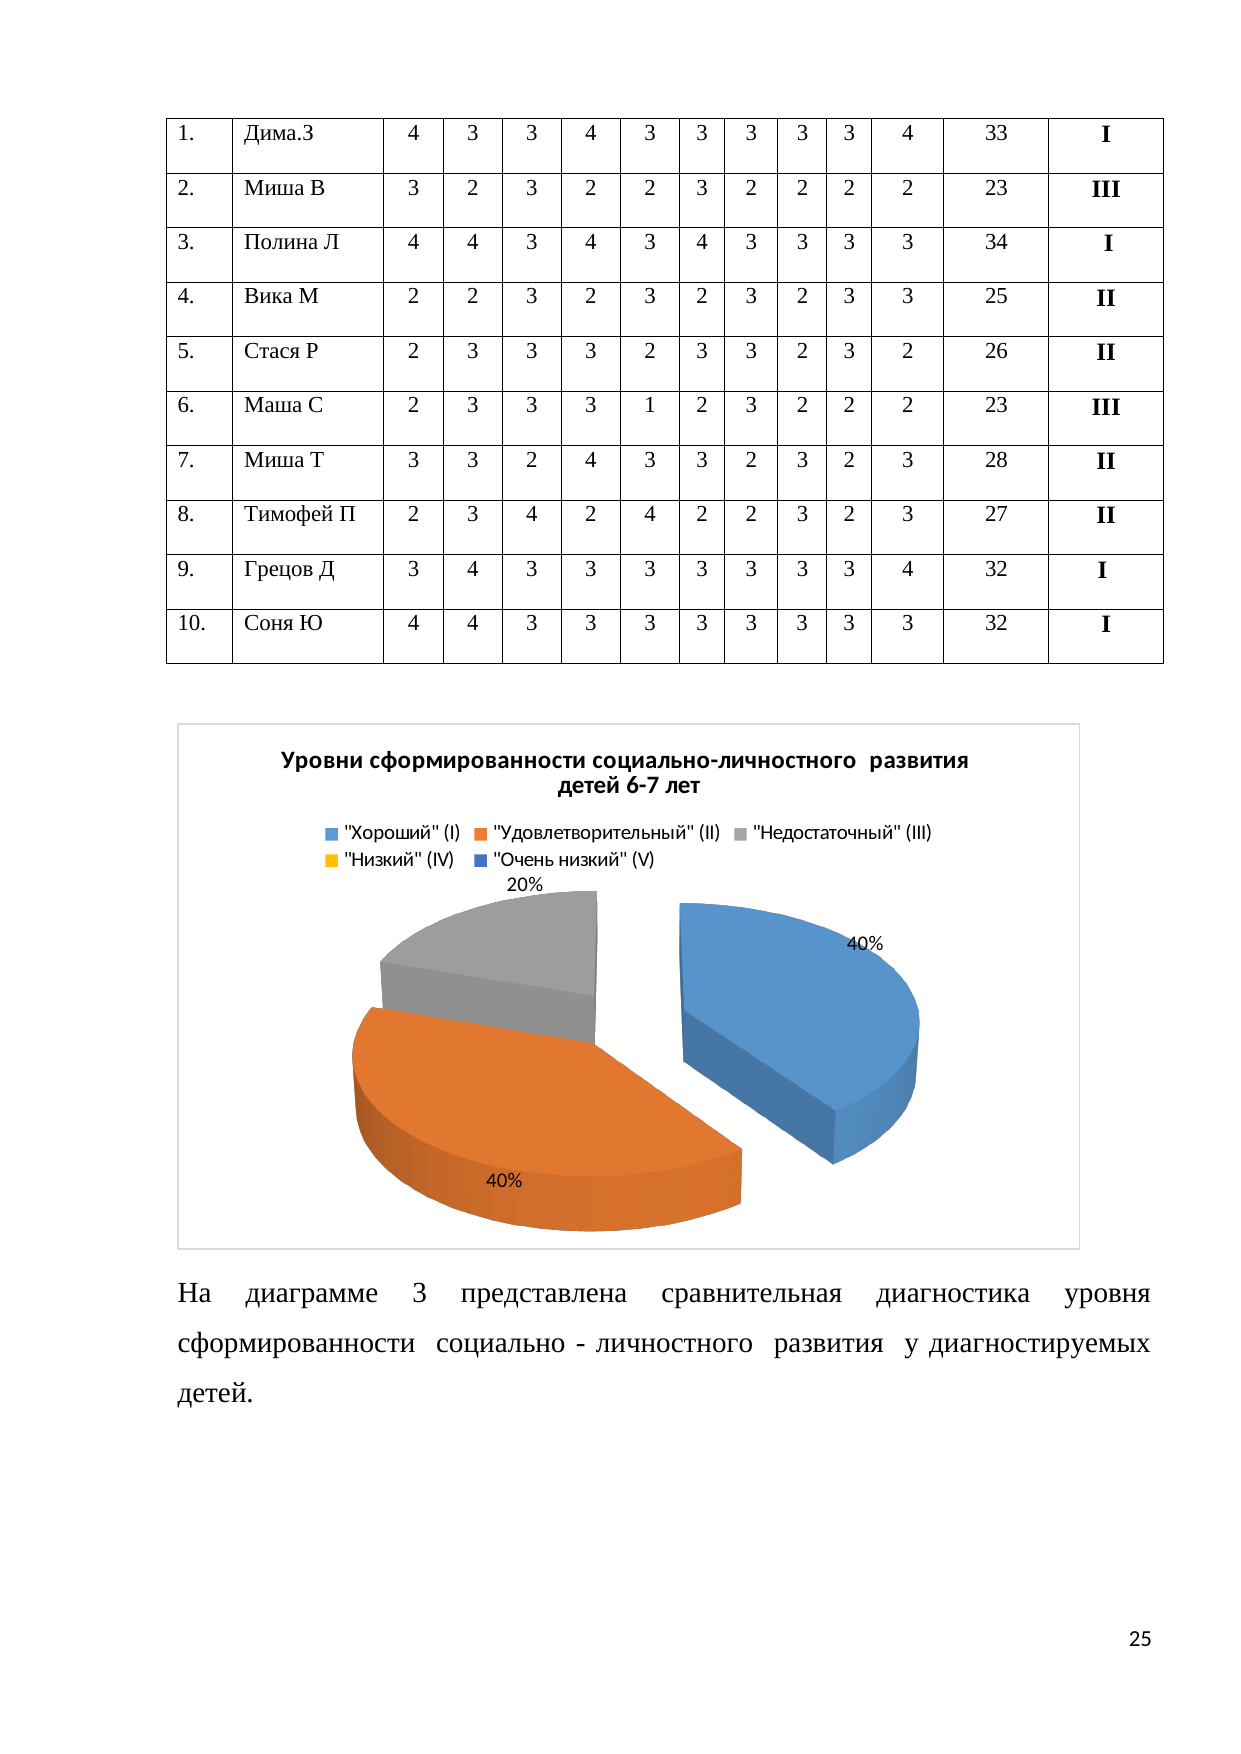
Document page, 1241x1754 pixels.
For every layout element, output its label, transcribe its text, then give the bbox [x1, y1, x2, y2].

table_cell 3 [562, 555, 620, 608]
table_cell 2 [778, 174, 826, 227]
table_cell 3 [725, 337, 777, 391]
table_cell I [1049, 119, 1163, 173]
table_cell Вика М [233, 283, 383, 336]
table_cell 3. [167, 228, 232, 282]
table_cell 3 [562, 337, 620, 391]
table_cell II [1049, 337, 1163, 391]
table_cell 3 [872, 501, 943, 554]
table_cell 3 [503, 555, 561, 608]
table_cell 3 [725, 610, 777, 663]
table_cell 4 [384, 228, 443, 282]
table_cell 4 [562, 119, 620, 173]
table_cell I [1049, 555, 1163, 608]
table_cell 4 [680, 228, 724, 282]
table_cell 3 [621, 228, 679, 282]
table_cell 2 [827, 392, 871, 445]
table_cell 4. [167, 283, 232, 336]
text На диаграмме 3 представлена сравнительная диагностика уровня сформированности социально - личностного развития у диагностируемых детей. [177, 1275, 1152, 1409]
table_cell 4 [384, 610, 443, 663]
table_cell 34 [944, 228, 1048, 282]
table_cell 3 [384, 174, 443, 227]
table_cell 3 [778, 119, 826, 173]
table_cell 3 [827, 283, 871, 336]
table_cell 4 [503, 501, 561, 554]
table_cell 4 [562, 446, 620, 499]
table_cell 2 [503, 446, 561, 499]
table_cell 3 [872, 610, 943, 663]
table_cell 27 [944, 501, 1048, 554]
table_cell 4 [872, 555, 943, 608]
table_cell 1 [621, 392, 679, 445]
table_cell 2 [621, 337, 679, 391]
table_cell 3 [680, 610, 724, 663]
table_cell Грецов Д [233, 555, 383, 608]
table_cell 4 [384, 119, 443, 173]
table_cell 4 [621, 501, 679, 554]
table_cell 2 [384, 501, 443, 554]
table_cell 2 [827, 446, 871, 499]
table_cell 2 [680, 501, 724, 554]
table_cell 2 [444, 283, 502, 336]
table_cell 2 [562, 283, 620, 336]
table_cell 2. [167, 174, 232, 227]
table_cell 3 [827, 228, 871, 282]
table_cell Маша С [233, 392, 383, 445]
table_cell 4 [444, 228, 502, 282]
table_cell 2 [621, 174, 679, 227]
table_cell 3 [503, 283, 561, 336]
table_cell I [1049, 610, 1163, 663]
table_cell 2 [562, 501, 620, 554]
table_cell 2 [384, 283, 443, 336]
table_cell 2 [562, 174, 620, 227]
table_cell 10. [167, 610, 232, 663]
table_cell 2 [680, 392, 724, 445]
table_cell 3 [503, 392, 561, 445]
table_cell 2 [827, 501, 871, 554]
table_cell Стася Р [233, 337, 383, 391]
table_cell 3 [725, 283, 777, 336]
table_cell 3 [621, 555, 679, 608]
table_cell 3 [503, 174, 561, 227]
table_cell Соня Ю [233, 610, 383, 663]
table_cell 4 [444, 610, 502, 663]
table_cell 8. [167, 501, 232, 554]
table_cell 2 [680, 283, 724, 336]
table_cell 4 [562, 228, 620, 282]
table_cell 2 [384, 337, 443, 391]
table_cell 32 [944, 610, 1048, 663]
table_cell 2 [872, 337, 943, 391]
table_cell 3 [827, 337, 871, 391]
table_cell 3 [444, 337, 502, 391]
table_cell 23 [944, 392, 1048, 445]
table_cell II [1049, 446, 1163, 499]
table_cell Миша Т [233, 446, 383, 499]
table_cell 33 [944, 119, 1048, 173]
table_cell 3 [621, 283, 679, 336]
table_cell 2 [778, 283, 826, 336]
table_cell 3 [680, 555, 724, 608]
table_cell 3 [680, 174, 724, 227]
table_cell 3 [621, 610, 679, 663]
table_cell 2 [725, 446, 777, 499]
table_cell 26 [944, 337, 1048, 391]
table_cell III [1049, 174, 1163, 227]
table_cell 6. [167, 392, 232, 445]
table_cell 3 [778, 501, 826, 554]
table_cell Тимофей П [233, 501, 383, 554]
table_cell 5. [167, 337, 232, 391]
table_cell 2 [444, 174, 502, 227]
table_cell 3 [872, 446, 943, 499]
table_cell 3 [827, 610, 871, 663]
table_cell 3 [872, 283, 943, 336]
table_cell 2 [725, 501, 777, 554]
table_cell 28 [944, 446, 1048, 499]
table_cell 2 [872, 392, 943, 445]
table_cell 3 [384, 555, 443, 608]
table_cell 3 [444, 446, 502, 499]
table_cell 3 [562, 610, 620, 663]
table_cell 2 [384, 392, 443, 445]
table_cell 3 [778, 610, 826, 663]
table_cell 3 [444, 392, 502, 445]
table_cell 3 [503, 119, 561, 173]
table_cell 3 [384, 446, 443, 499]
table_cell 3 [621, 119, 679, 173]
table_cell 4 [444, 555, 502, 608]
table_cell 1. [167, 119, 232, 173]
table_cell 3 [725, 119, 777, 173]
table_cell 2 [872, 174, 943, 227]
table_cell II [1049, 501, 1163, 554]
table_cell 3 [444, 119, 502, 173]
table_cell II [1049, 283, 1163, 336]
table_cell 3 [725, 392, 777, 445]
table_cell 3 [621, 446, 679, 499]
table_cell 3 [503, 337, 561, 391]
table_cell 25 [944, 283, 1048, 336]
table_cell 4 [872, 119, 943, 173]
table_cell 3 [680, 119, 724, 173]
table_cell 3 [827, 119, 871, 173]
table_cell 3 [562, 392, 620, 445]
table_cell 3 [680, 446, 724, 499]
table_cell I [1049, 228, 1163, 282]
table_cell Полина Л [233, 228, 383, 282]
table_cell 3 [827, 555, 871, 608]
table_cell 3 [725, 555, 777, 608]
table_cell III [1049, 392, 1163, 445]
table_cell 23 [944, 174, 1048, 227]
table_cell Миша В [233, 174, 383, 227]
table_cell 3 [444, 501, 502, 554]
table_cell Дима.З [233, 119, 383, 173]
table_cell 3 [778, 446, 826, 499]
table_cell 2 [778, 337, 826, 391]
table_cell 3 [503, 610, 561, 663]
table_cell 2 [827, 174, 871, 227]
table_cell 7. [167, 446, 232, 499]
table_cell 2 [778, 392, 826, 445]
table_cell 3 [680, 337, 724, 391]
table_cell 32 [944, 555, 1048, 608]
table_cell 3 [778, 228, 826, 282]
table_cell 3 [872, 228, 943, 282]
table_cell 3 [778, 555, 826, 608]
table_cell 3 [725, 228, 777, 282]
table_cell 3 [503, 228, 561, 282]
table_cell 2 [725, 174, 777, 227]
table_cell 9. [167, 555, 232, 608]
